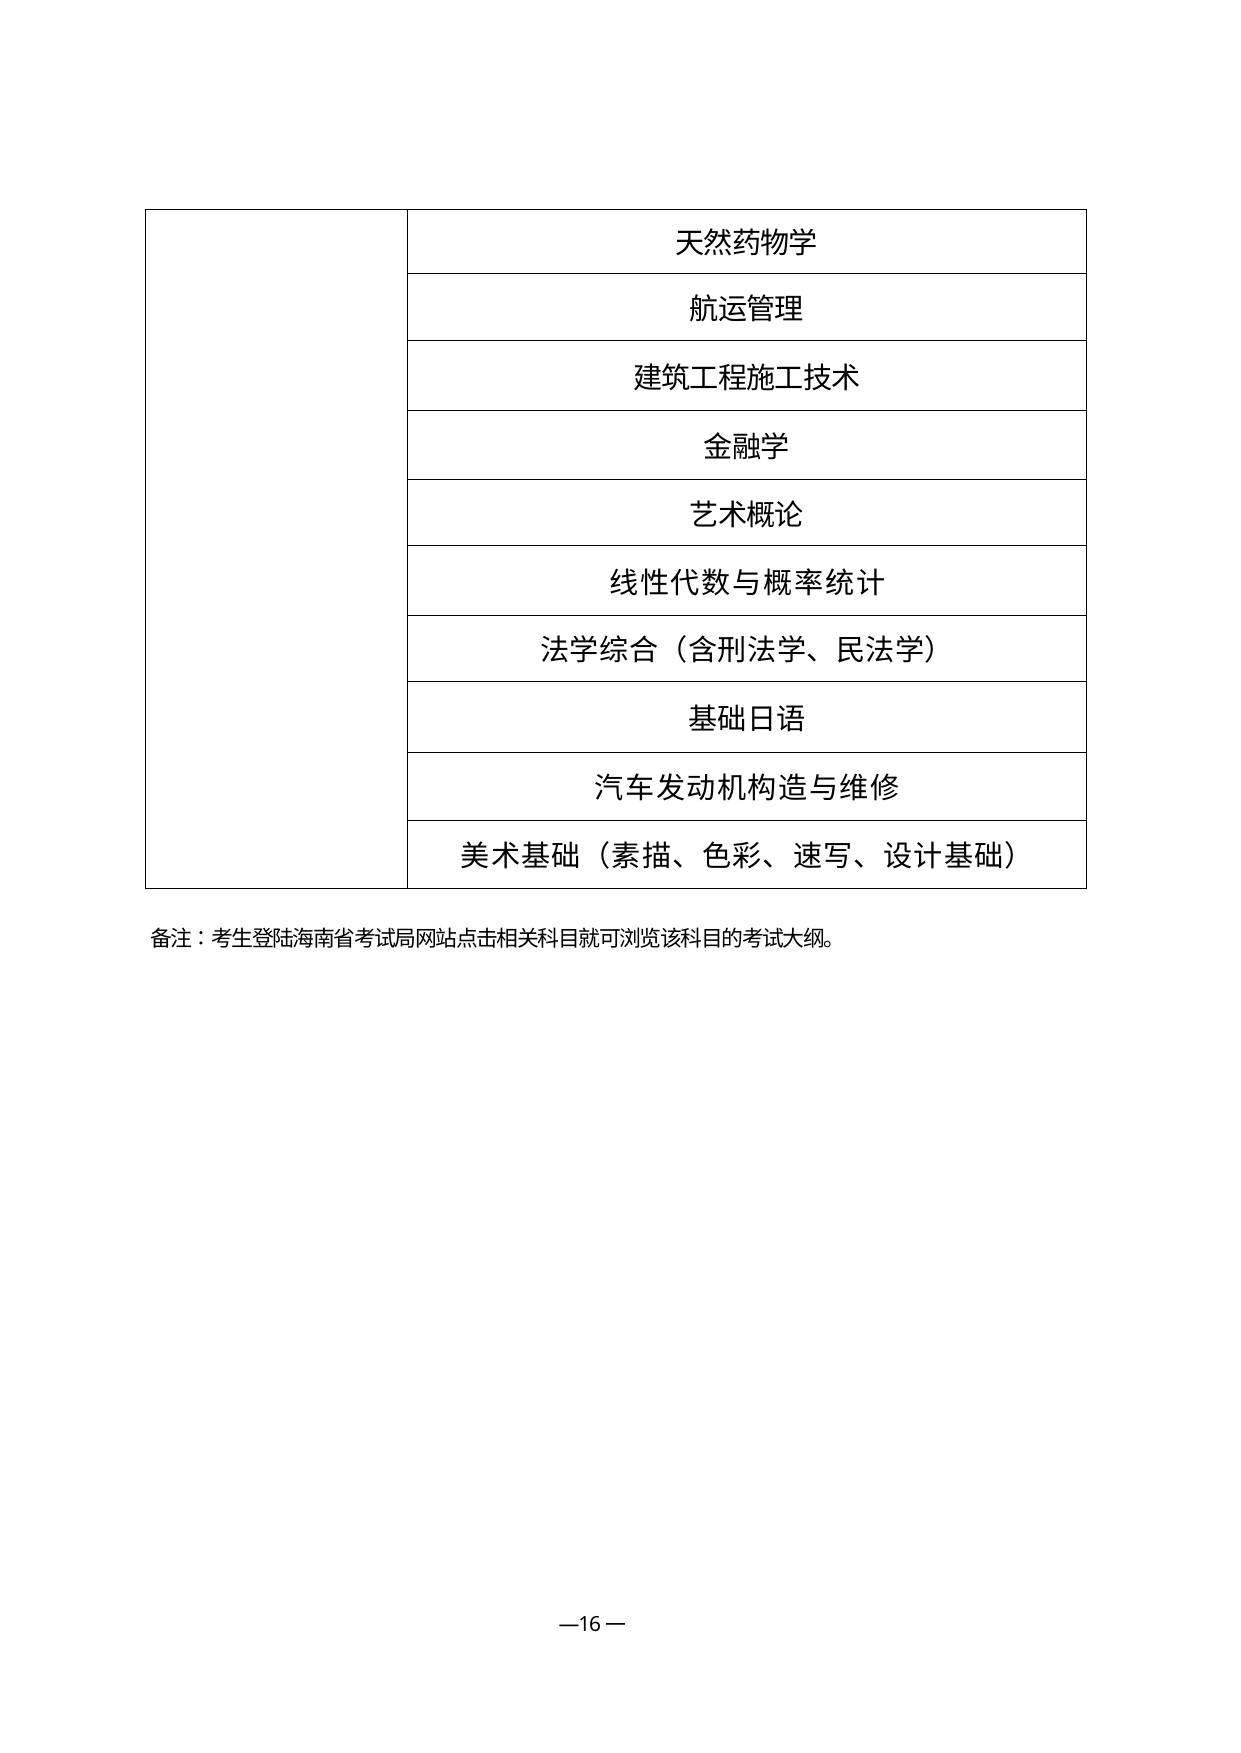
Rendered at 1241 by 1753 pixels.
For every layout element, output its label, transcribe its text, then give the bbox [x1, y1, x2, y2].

table_cell 金融学 [408, 411, 1086, 479]
table_header 天然药物学 [408, 210, 1086, 273]
text 备注∶考生登陆海南省考试局网站点击相关科目就可浏览该科目的考试大纲。 [145, 925, 1088, 952]
table_cell 汽车发动机构造与维修 [408, 753, 1086, 820]
table_cell 艺术概论 [408, 480, 1086, 545]
table_cell 法学综合（含刑法学、民法学） [408, 616, 1086, 681]
table_header [146, 210, 407, 888]
table_cell 航运管理 [408, 274, 1086, 340]
table_cell 线性代数与概率统计 [408, 546, 1086, 615]
table_cell 基础日语 [408, 682, 1086, 752]
table_cell 美术基础（素描、色彩、速写、设计基础） [408, 821, 1086, 888]
table_cell 建筑工程施工技术 [408, 341, 1086, 410]
